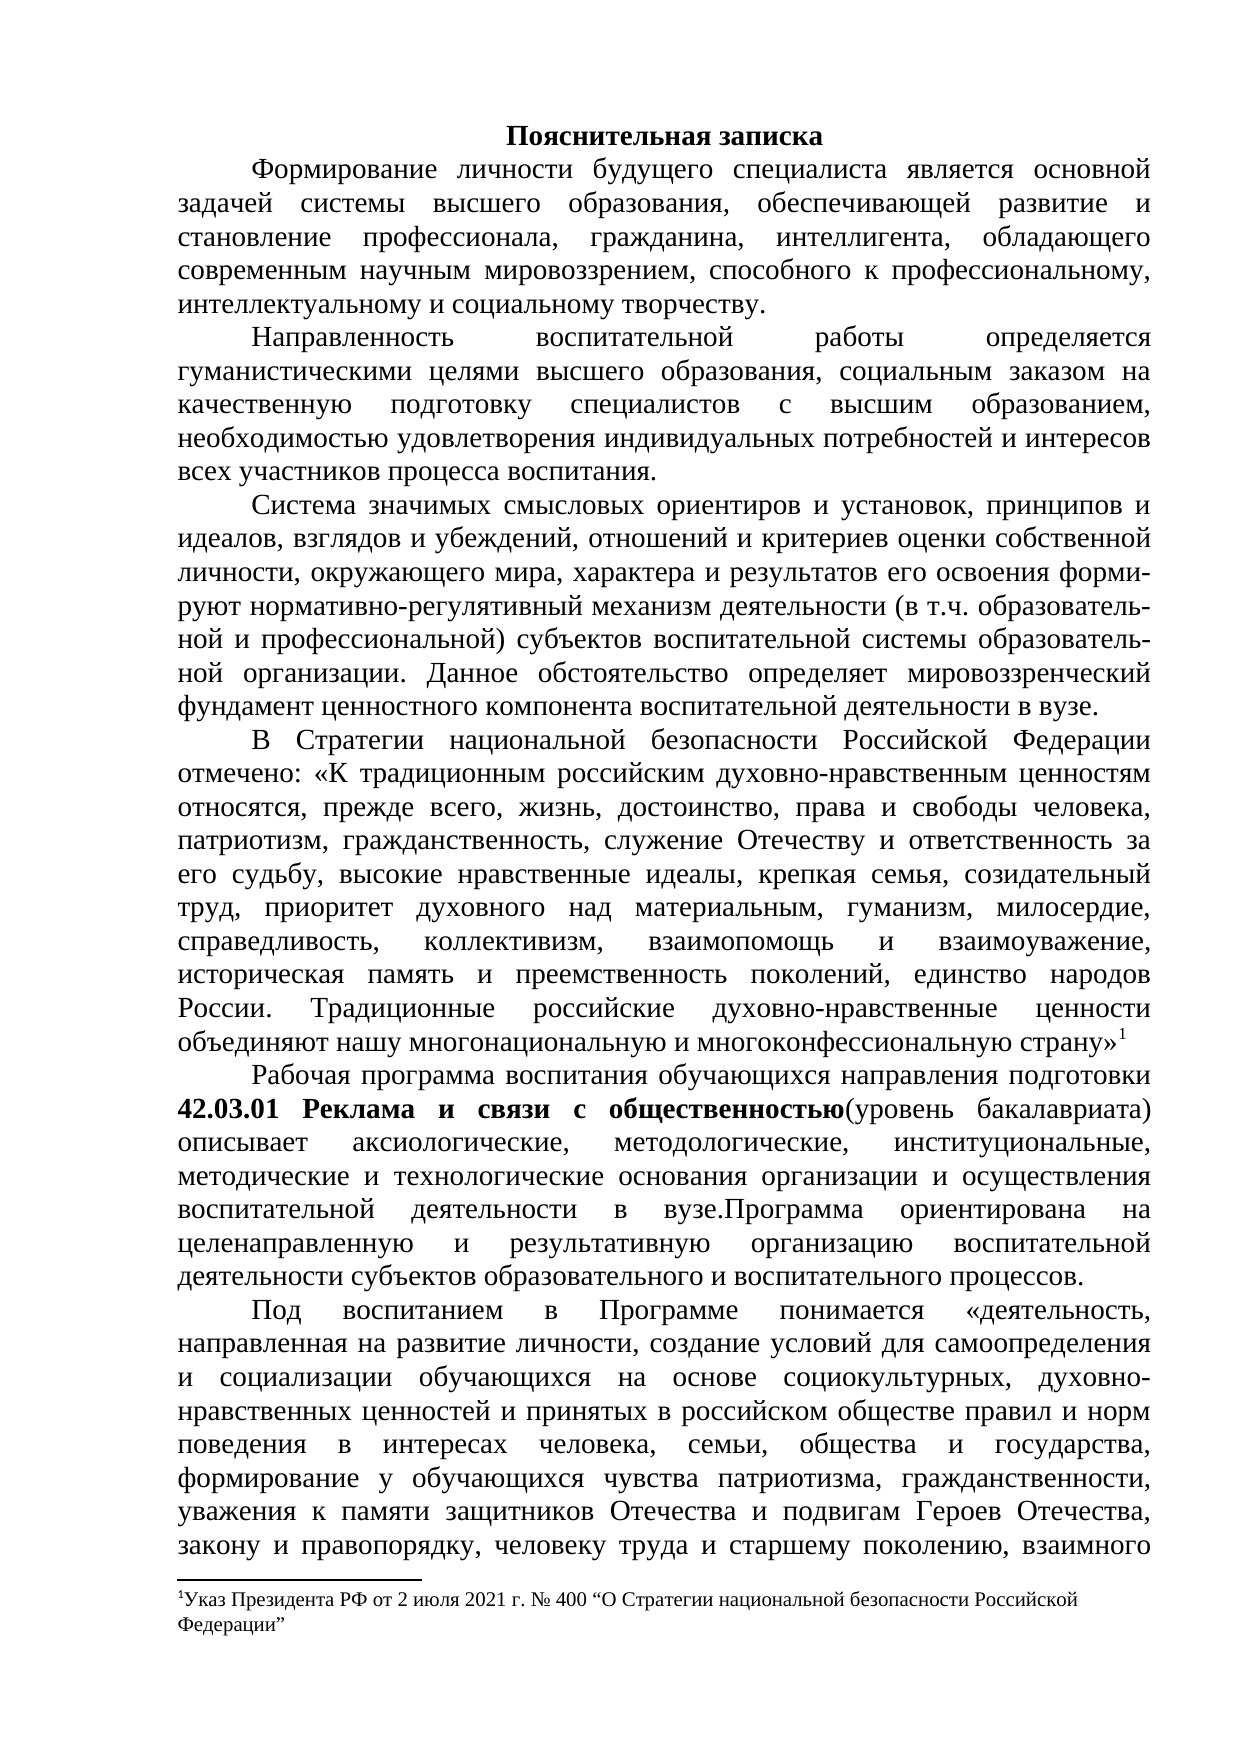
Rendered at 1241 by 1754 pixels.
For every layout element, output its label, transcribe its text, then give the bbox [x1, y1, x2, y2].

text Пояснительная записка [177, 118, 1152, 152]
text Формирование личности будущего специалиста является основной задачей системы высшего образования, обеспечивающей развитие и становление профессионала, гражданина, интеллигента, обладающего современным научным мировоззрением, способного к профессиональному, интеллектуальному и социальному творчеству. [177, 152, 1152, 319]
text Рабочая программа воспитания обучающихся направления подготовки 42.03.01 Реклама и связи с общественностью(уровень бакалавриата) описывает аксиологические, методологические, институциональные, методические и технологические основания организации и осуществления воспитательной деятельности в вузе.Программа ориентирована на целенаправленную и результативную организацию воспитательной деятельности субъектов образовательного и воспитательного процессов. [177, 1057, 1152, 1292]
text В Стратегии национальной безопасности Российской Федерации отмечено: «К традиционным российским духовно-нравственным ценностям относятся, прежде всего, жизнь, достоинство, права и свободы человека, патриотизм, гражданственность, служение Отечеству и ответственность за его судьбу, высокие нравственные идеалы, крепкая семья, созидательный труд, приоритет духовного над материальным, гуманизм, милосердие, справедливость, коллективизм, взаимопомощь и взаимоуважение, историческая память и преемственность поколений, единство народов России. Традиционные российские духовно-нравственные ценности объединяют нашу многонациональную и многоконфессиональную страну» [177, 722, 1152, 1057]
text Направленность воспитательной работы определяется гуманистическими целями высшего образования, социальным заказом на качественную подготовку специалистов с высшим образованием, необходимостью удовлетворения индивидуальных потребностей и интересов всех участников процесса воспитания. [177, 319, 1152, 487]
text Система значимых смысловых ориентиров и установок, принципов и идеалов, взглядов и убеждений, отношений и критериев оценки собственной личности, окружающего мира, характера и результатов его освоения форми-руют нормативно-регулятивный механизм деятельности (в т.ч. образователь-ной и профессиональной) субъектов воспитательной системы образователь-ной организации. Данное обстоятельство определяет мировоззренческий фундамент ценностного компонента воспитательной деятельности в вузе. [177, 487, 1152, 722]
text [177, 1292, 1152, 1560]
